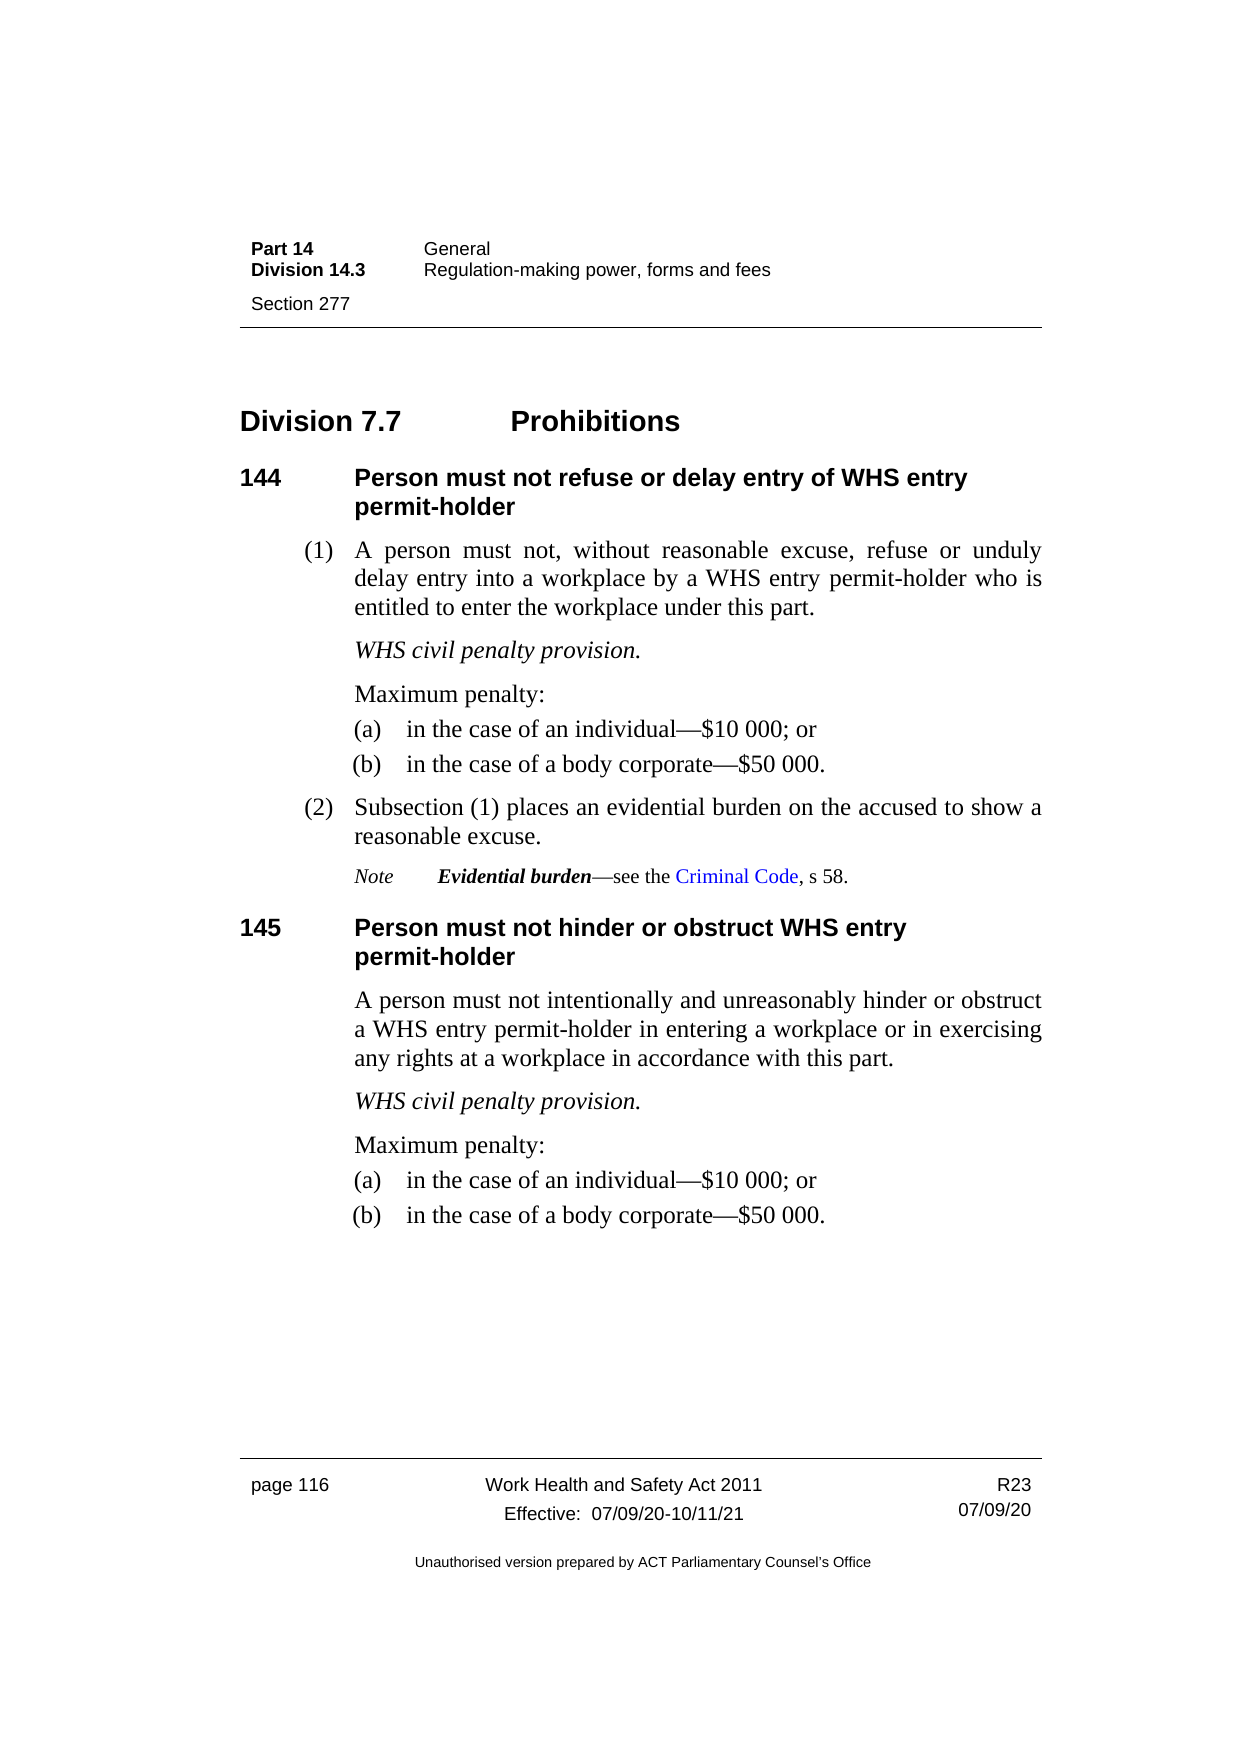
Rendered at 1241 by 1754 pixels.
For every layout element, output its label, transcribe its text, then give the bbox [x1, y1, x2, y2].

text 145 Person must not hinder or obstruct WHS entry permit-holder [239, 913, 1042, 971]
text (b) in the case of a body corporate—$50 000. [239, 749, 1042, 778]
text (b) in the case of a body corporate—$50 000. [239, 1200, 1042, 1228]
text Maximum penalty: [354, 1130, 1042, 1158]
text WHS civil penalty provision. [354, 1086, 1042, 1115]
text Maximum penalty: [354, 679, 1042, 708]
text (a) in the case of an individual—$10 000; or [239, 1165, 1042, 1193]
text (a) in the case of an individual—$10 000; or [239, 714, 1042, 743]
text WHS civil penalty provision. [354, 636, 1042, 664]
text Note Evidential burden—see the Criminal Code, s 58. [354, 864, 1042, 888]
text 144 Person must not refuse or delay entry of WHS entry permit-holder [239, 463, 1042, 520]
text A person must not intentionally and unreasonably hinder or obstruct a WHS entry permit-holder in entering a workplace or in exercising any rights at a workplace in accordance with this part. [354, 986, 1042, 1072]
text Division 7.7 Prohibitions [239, 404, 1042, 438]
text (2) Subsection (1) places an evidential burden on the accused to show a reasonable excuse. [239, 792, 1042, 850]
text (1) A person must not, without reasonable excuse, refuse or unduly delay entry into a workplace by a WHS entry permit-holder who is entitled to enter the workplace under this part. [239, 535, 1042, 621]
